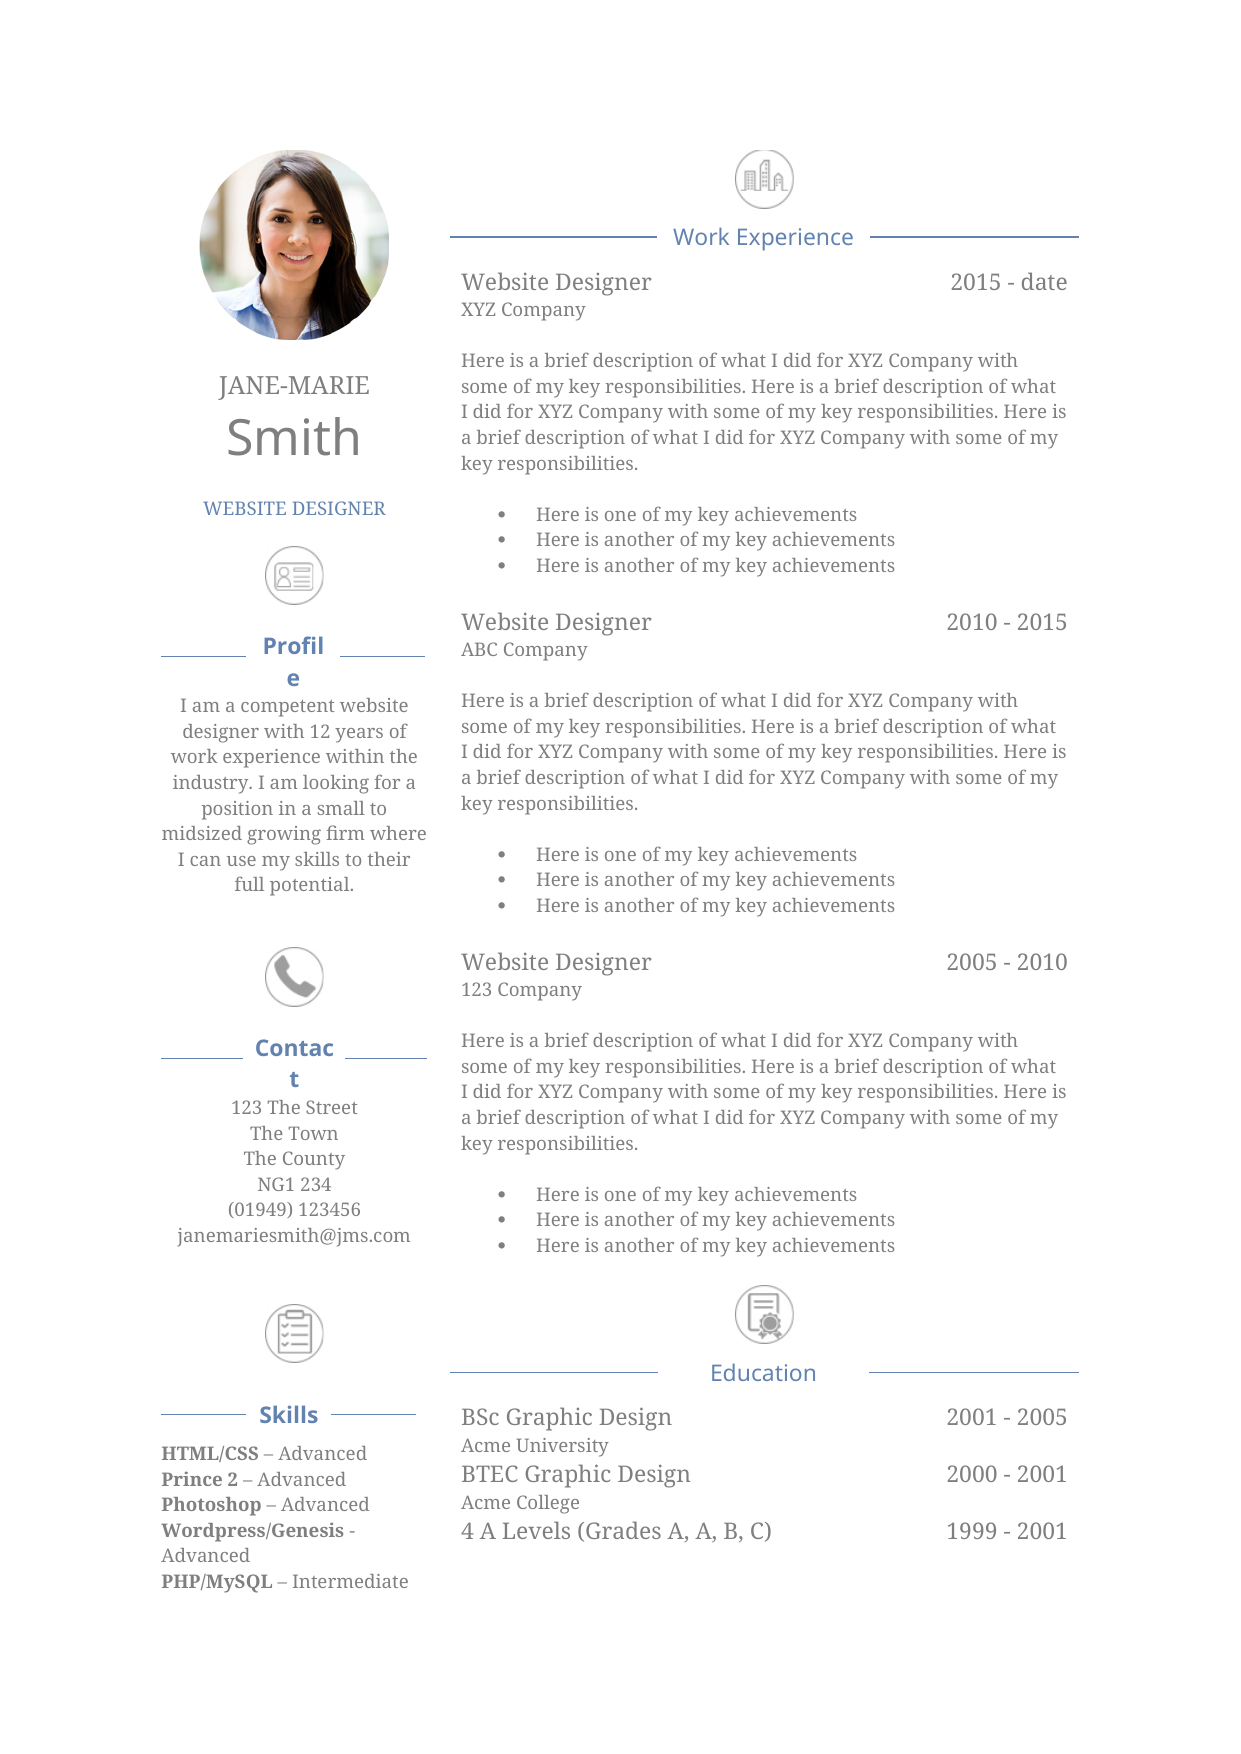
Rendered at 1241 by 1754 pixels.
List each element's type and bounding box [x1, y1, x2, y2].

picture [735, 150, 794, 209]
table_header [150, 150, 438, 1604]
picture [265, 1304, 324, 1363]
picture [265, 546, 324, 605]
picture [199, 150, 389, 340]
picture [265, 947, 324, 1007]
picture [735, 1285, 794, 1344]
table_header [438, 150, 1090, 1604]
